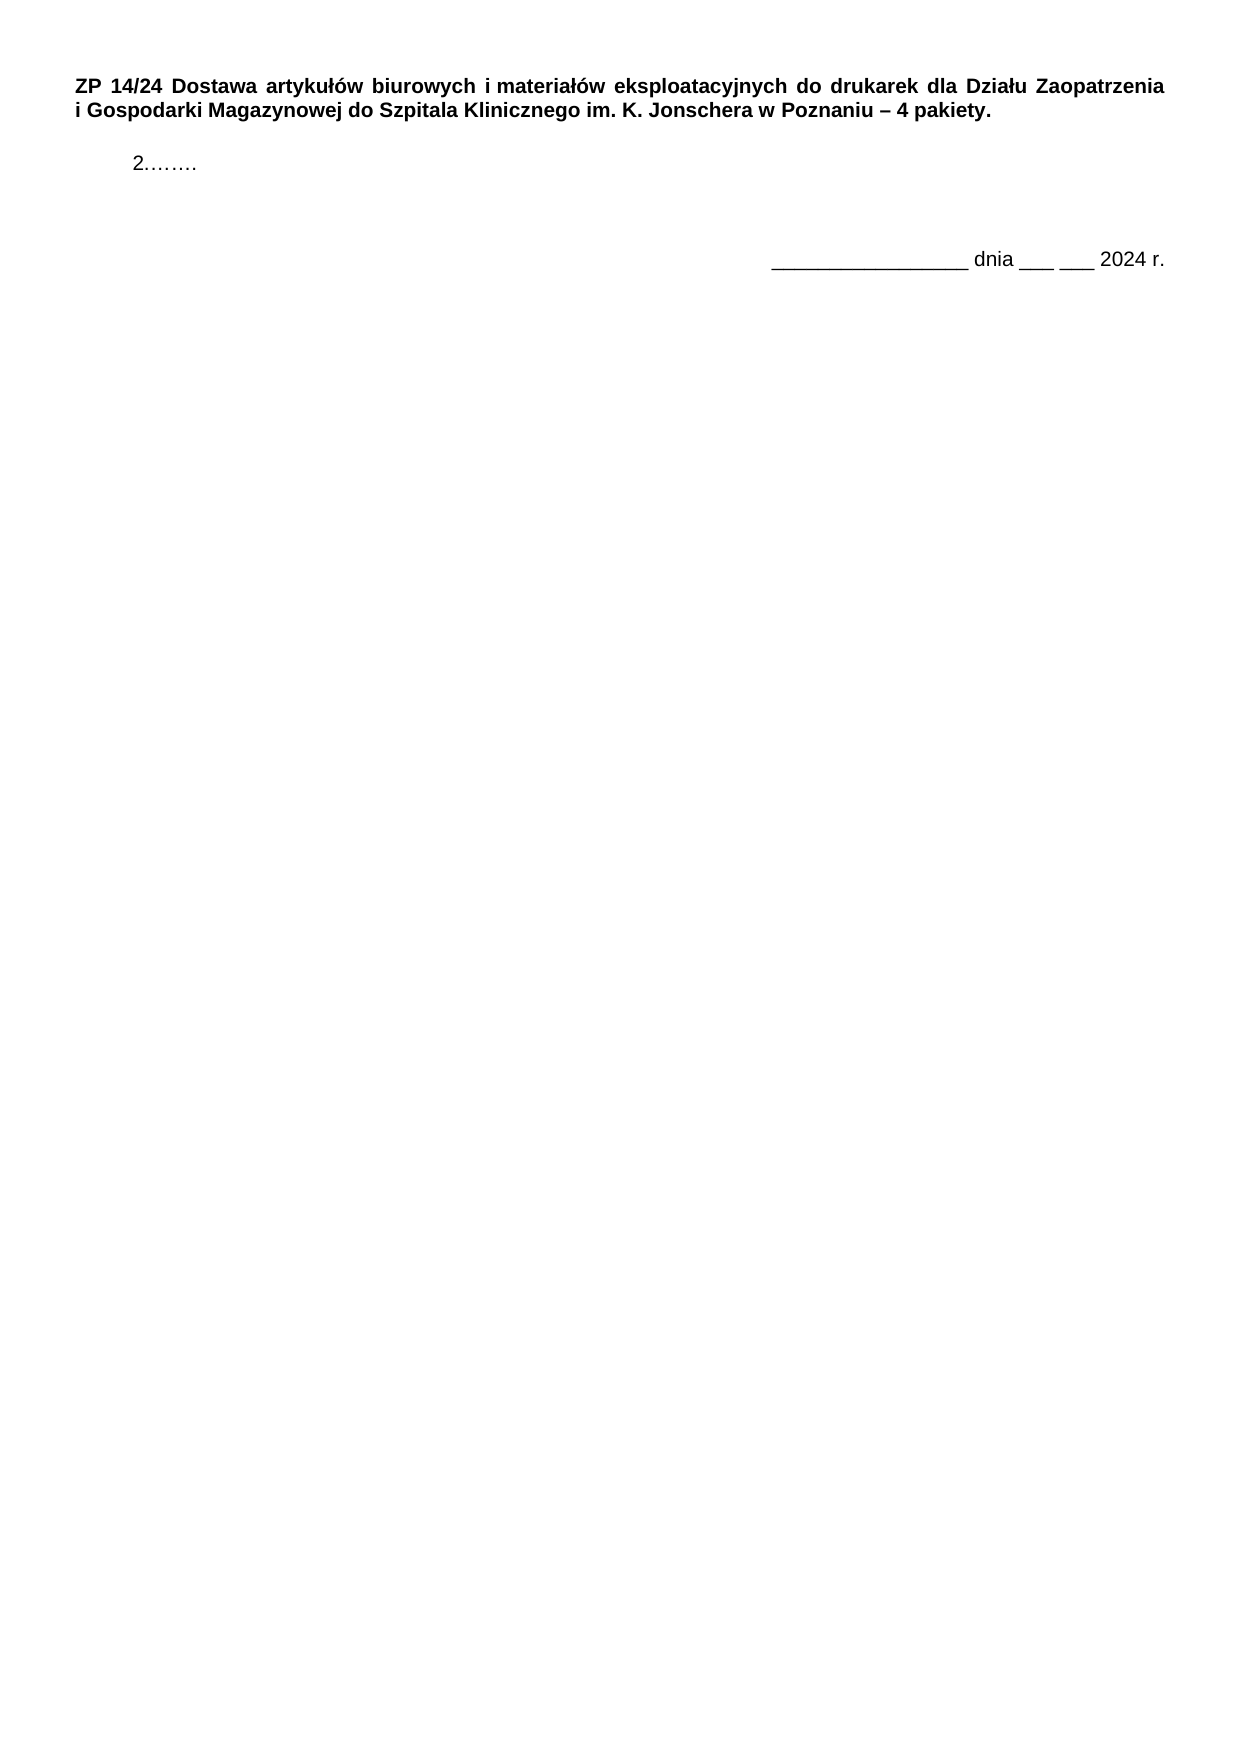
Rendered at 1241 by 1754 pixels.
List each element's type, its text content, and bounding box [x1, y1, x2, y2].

text _________________ dnia ___ ___ 2024 r. [74, 247, 1165, 271]
text 2.……. [132, 150, 408, 174]
